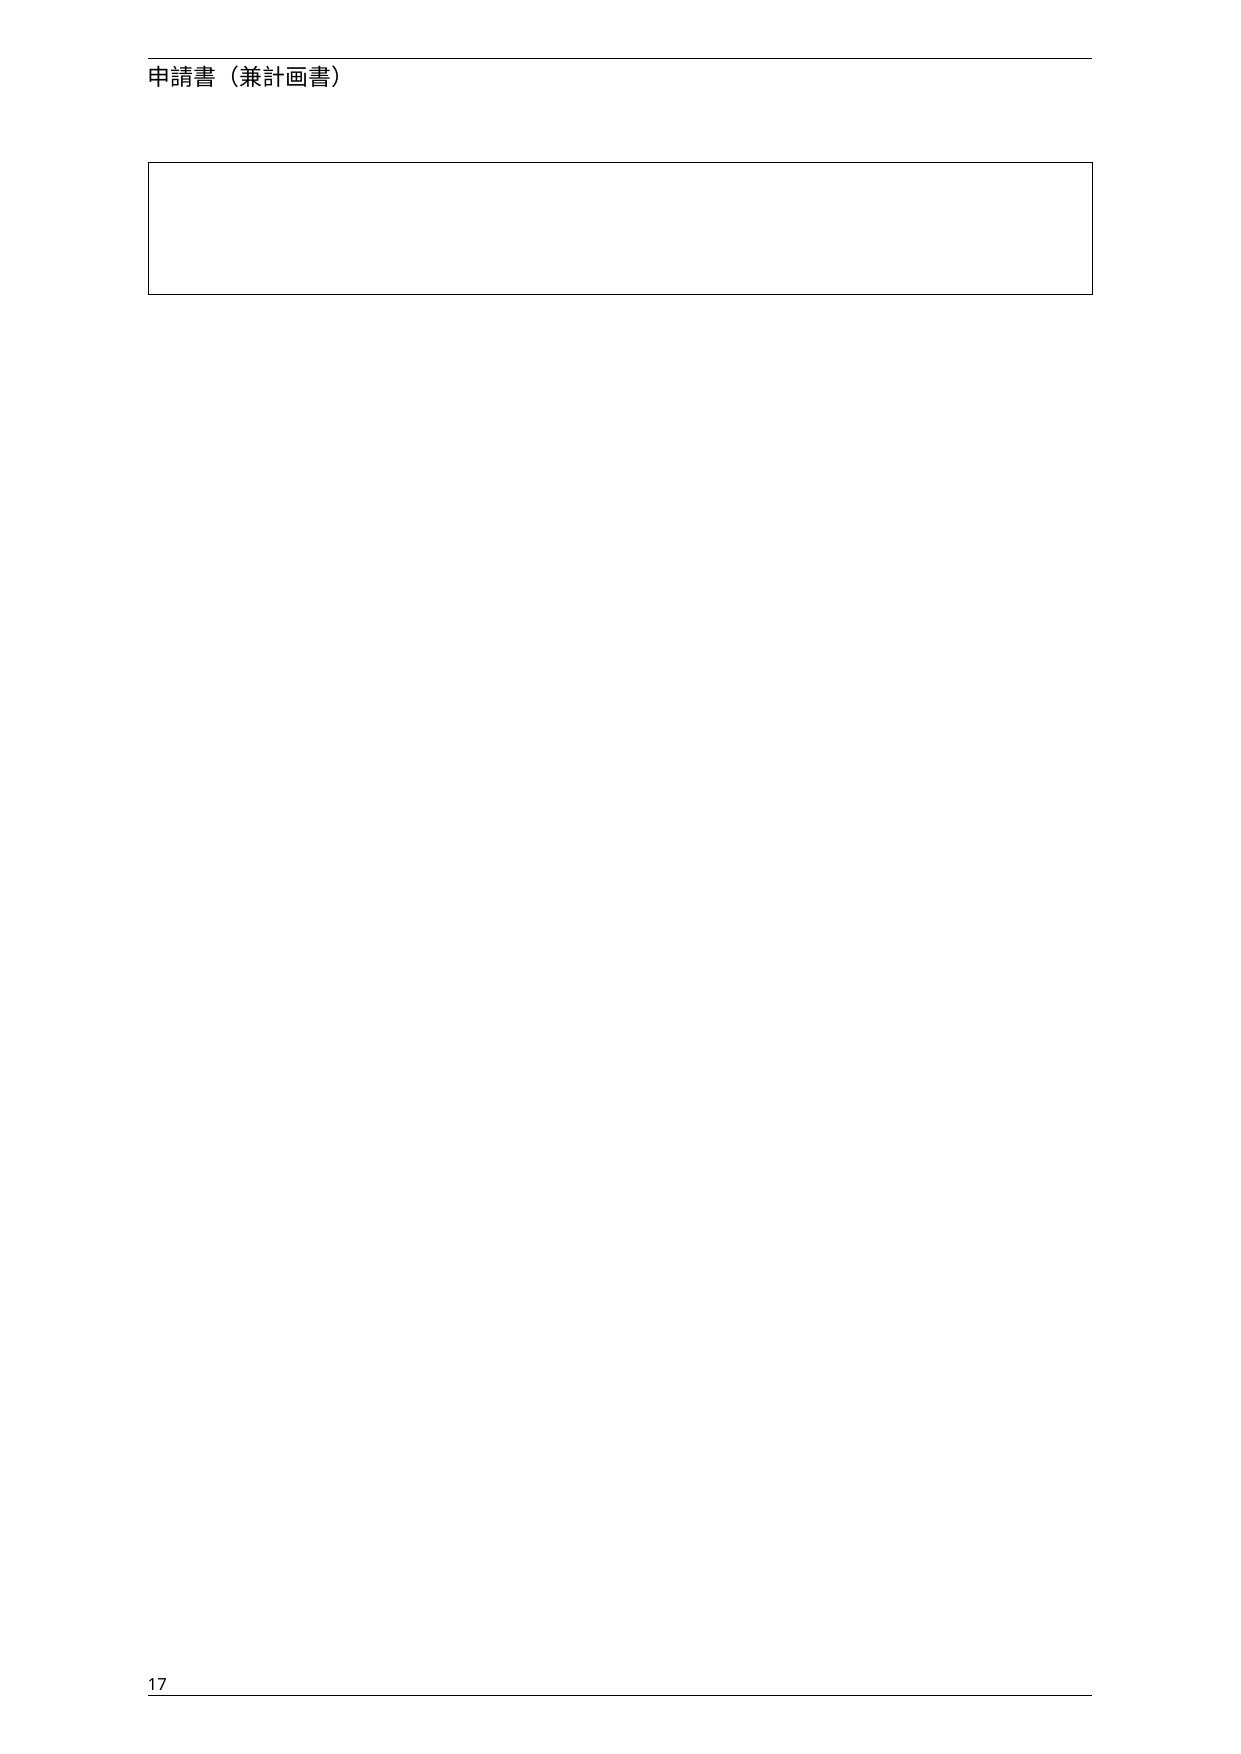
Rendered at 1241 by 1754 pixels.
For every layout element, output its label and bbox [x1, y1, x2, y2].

table_cell [149, 163, 1092, 293]
